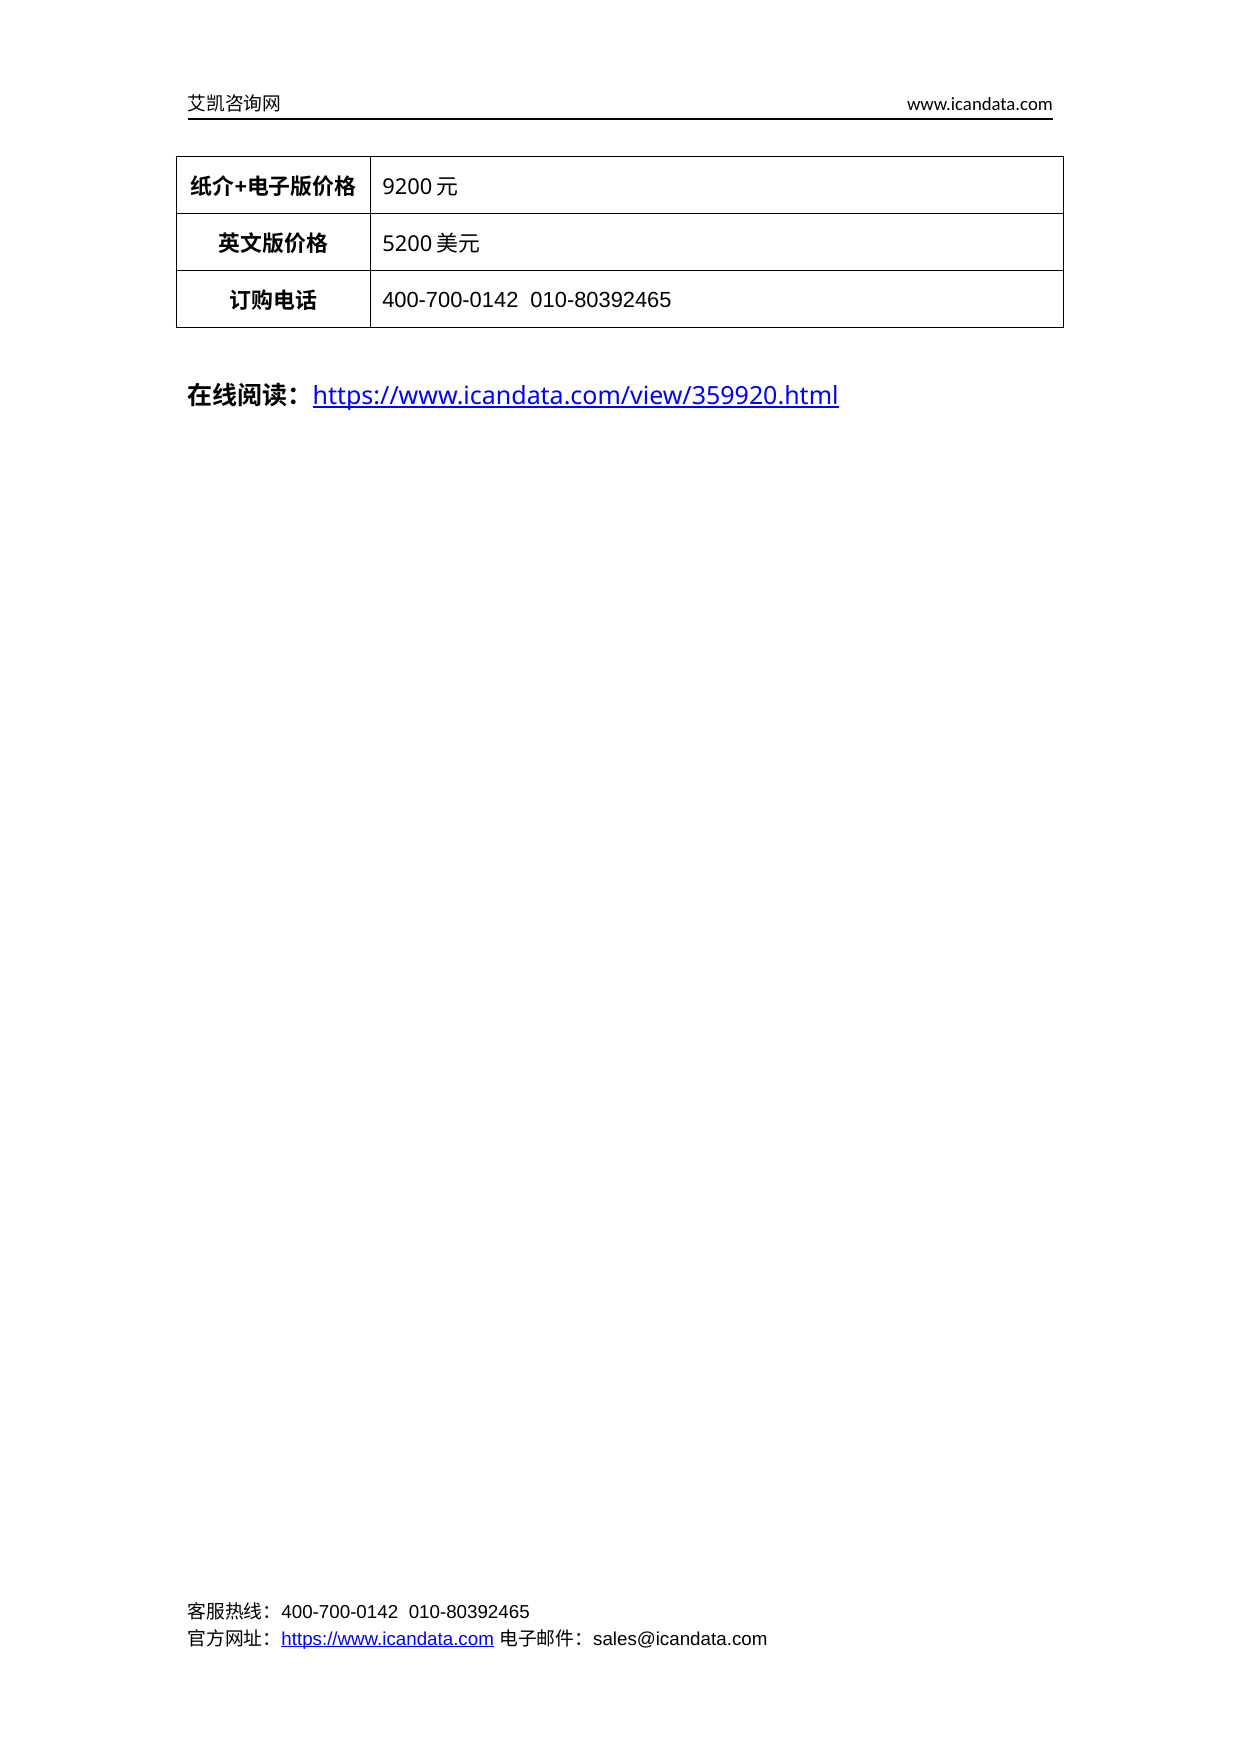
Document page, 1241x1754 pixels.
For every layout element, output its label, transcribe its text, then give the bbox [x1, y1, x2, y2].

table_cell 订购电话 [177, 271, 370, 327]
table_cell 英文版价格 [177, 214, 370, 270]
table_cell 400-700-0142 010-80392465 [371, 271, 1063, 327]
table_cell 纸介+电子版价格 [177, 157, 370, 213]
table_cell 9200元 [371, 157, 1063, 213]
text 在线阅读：https://www.icandata.com/view/359920.html [187, 361, 1053, 426]
table_cell 5200美元 [371, 214, 1063, 270]
